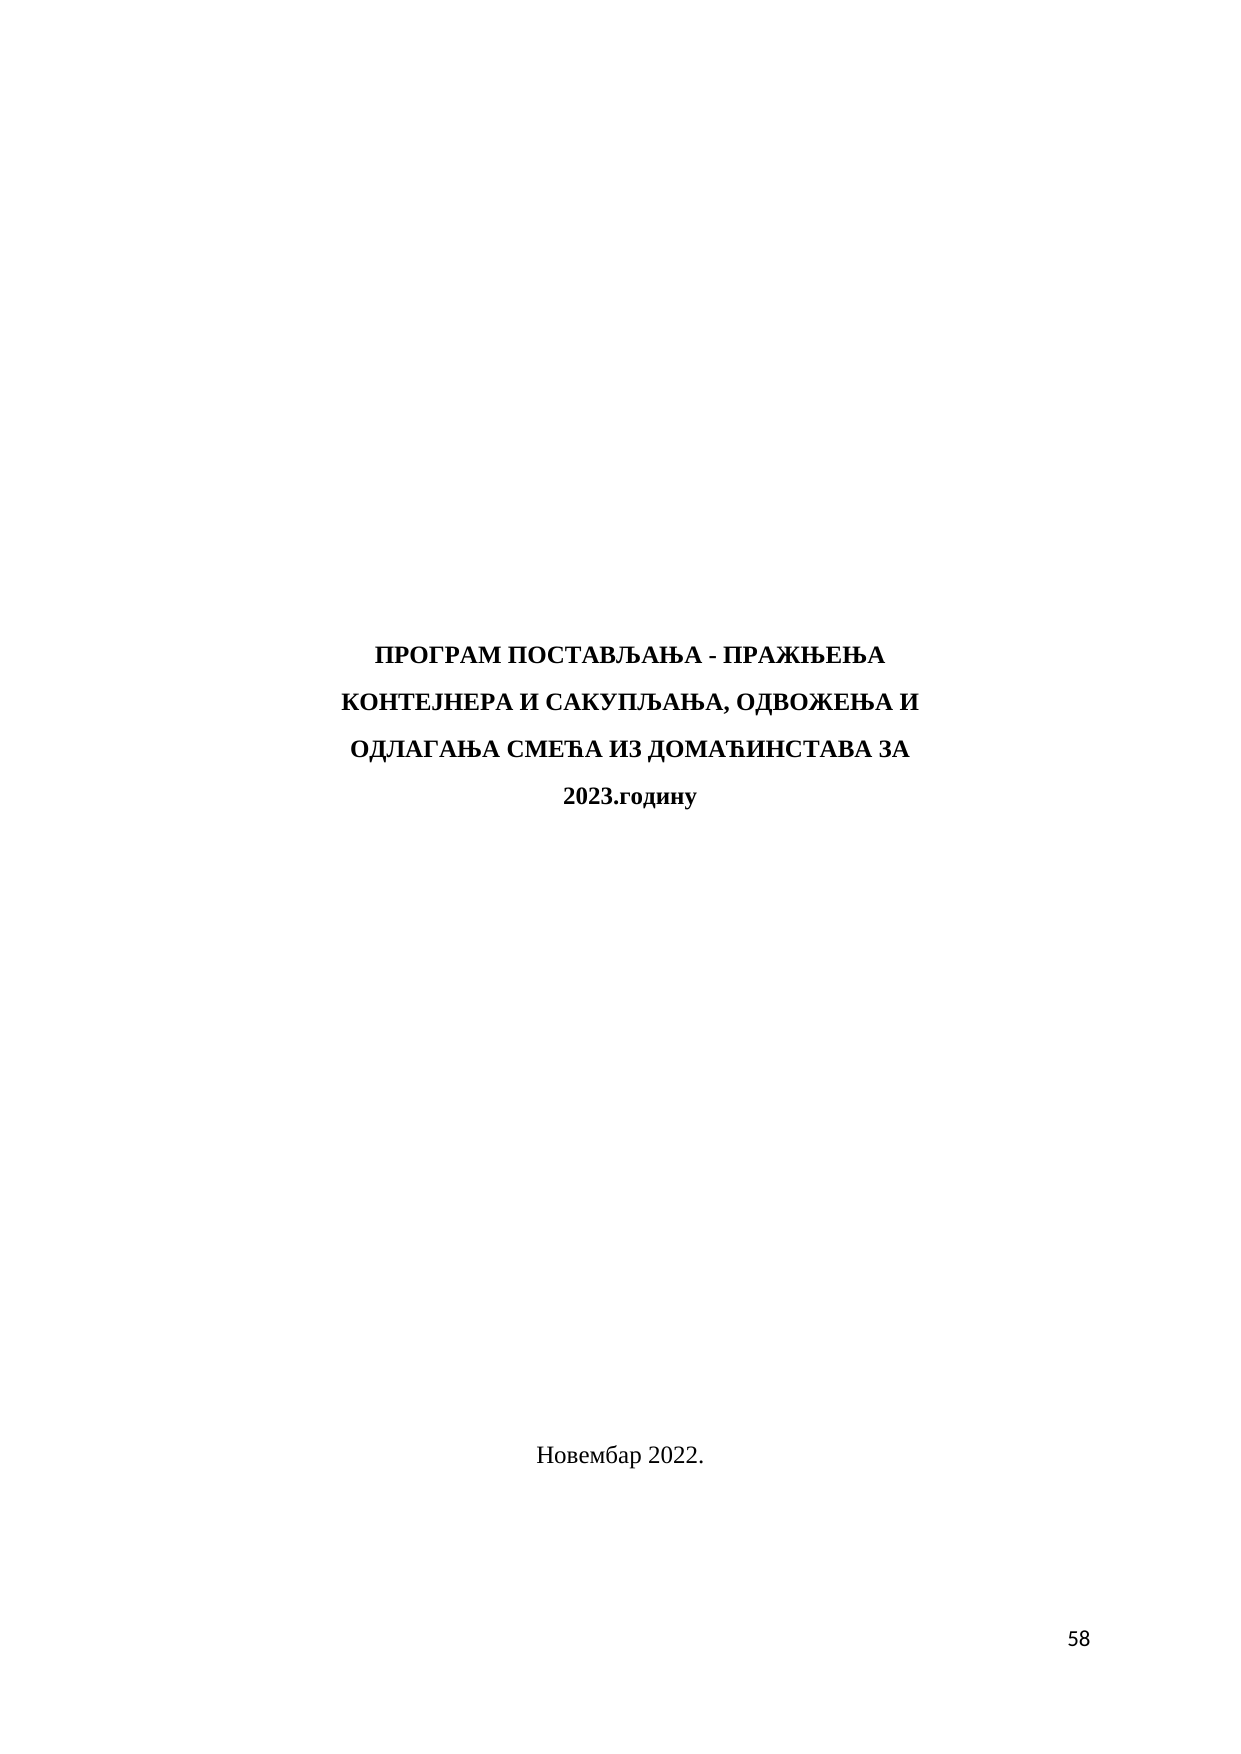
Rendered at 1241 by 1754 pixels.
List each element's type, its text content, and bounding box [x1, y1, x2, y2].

text КОНТЕЈНЕРА И САКУПЉАЊА, ОДВОЖЕЊА И [91, 687, 1169, 716]
text ПРОГРАМ ПОСТАВЉАЊА - ПРАЖЊЕЊА [91, 640, 1169, 669]
text 2023.годину [91, 781, 1169, 810]
text Новембар 2022. [150, 1441, 1090, 1469]
text ОДЛАГАЊА СМЕЋА ИЗ ДОМАЋИНСТАВА ЗА [91, 734, 1169, 763]
